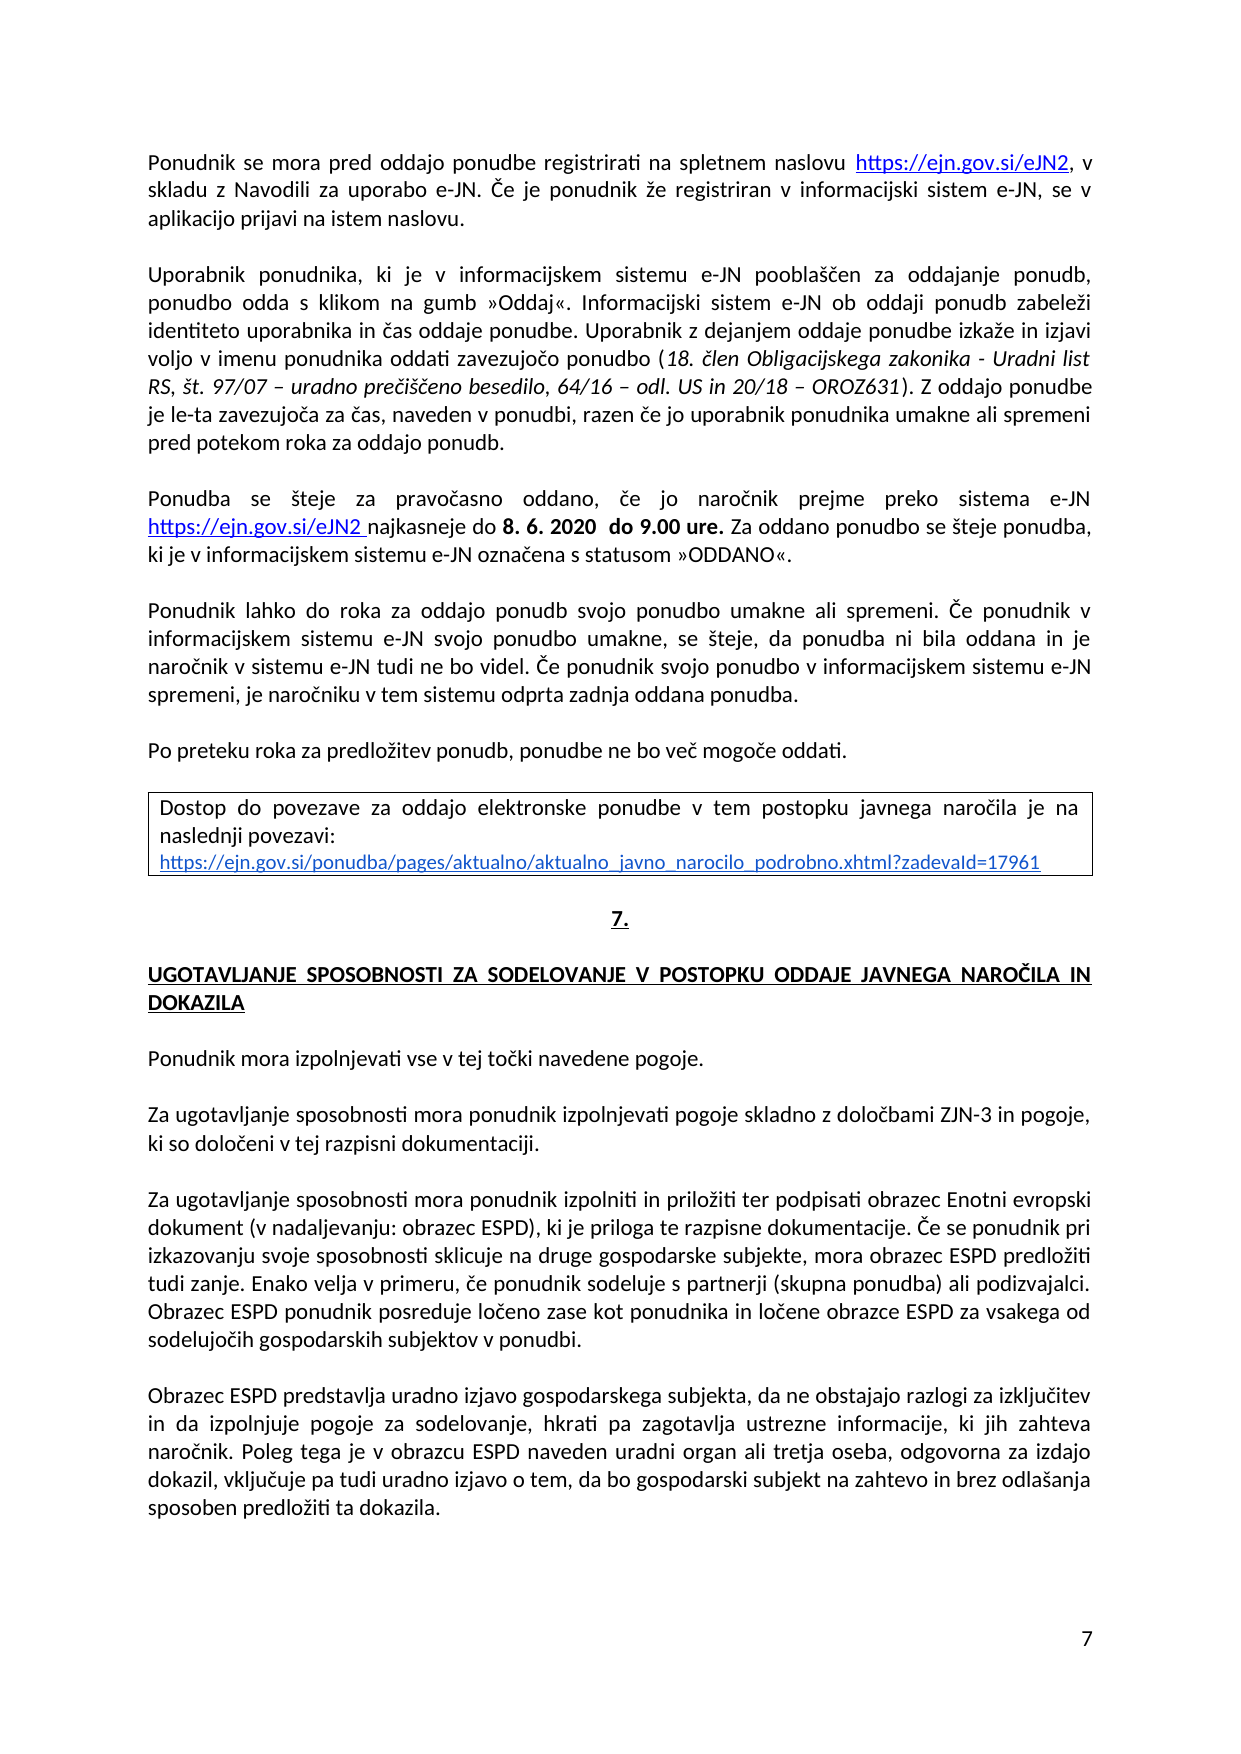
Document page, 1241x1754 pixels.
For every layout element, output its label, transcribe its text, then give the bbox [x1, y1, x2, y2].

text Uporabnik ponudnika, ki je v informacijskem sistemu e-JN pooblaščen za oddajanje ponudb, ponudbo odda s klikom na gumb »Oddaj«. Informacijski sistem e-JN ob oddaji ponudb zabeleži identiteto uporabnika in čas oddaje ponudbe. Uporabnik z dejanjem oddaje ponudbe izkaže in izjavi voljo v imenu ponudnika oddati zavezujočo ponudbo (18. člen Obligacijskega zakonika - Uradni list RS, št. 97/07 – uradno prečiščeno besedilo, 64/16 – odl. US in 20/18 – OROZ631). Z oddajo ponudbe je le-ta zavezujoča za čas, naveden v ponudbi, razen če jo uporabnik ponudnika umakne ali spremeni pred potekom roka za oddajo ponudb. [148, 260, 1093, 456]
text Za ugotavljanje sposobnosti mora ponudnik izpolnjevati pogoje skladno z določbami ZJN-3 in pogoje, ki so določeni v tej razpisni dokumentaciji. [148, 1101, 1093, 1157]
text Po preteku roka za predložitev ponudb, ponudbe ne bo več mogoče oddati. [148, 736, 1093, 764]
table_header Dostop do povezave za oddajo elektronske ponudbe v tem postopku javnega naročila je na naslednji povezavi: https://ejn.gov.si/ponudba/pages/aktualno/aktualno_javno_narocilo_podrobno.xhtml?zadevaId=17961 [149, 793, 1092, 874]
text UGOTAVLJANJE SPOSOBNOSTI ZA SODELOVANJE V POSTOPKU ODDAJE JAVNEGA NAROČILA IN DOKAZILA [148, 960, 1093, 1016]
text Za ugotavljanje sposobnosti mora ponudnik izpolniti in priložiti ter podpisati obrazec Enotni evropski dokument (v nadaljevanju: obrazec ESPD), ki je priloga te razpisne dokumentacije. Če se ponudnik pri izkazovanju svoje sposobnosti sklicuje na druge gospodarske subjekte, mora obrazec ESPD predložiti tudi zanje. Enako velja v primeru, če ponudnik sodeluje s partnerji (skupna ponudba) ali podizvajalci. Obrazec ESPD ponudnik posreduje ločeno zase kot ponudnika in ločene obrazce ESPD za vsakega od sodelujočih gospodarskih subjektov v ponudbi. [148, 1185, 1093, 1353]
text Ponudnik se mora pred oddajo ponudbe registrirati na spletnem naslovu https://ejn.gov.si/eJN2, v skladu z Navodili za uporabo e-JN. Če je ponudnik že registriran v informacijski sistem e-JN, se v aplikacijo prijavi na istem naslovu. [148, 148, 1093, 232]
text Obrazec ESPD predstavlja uradno izjavo gospodarskega subjekta, da ne obstajajo razlogi za izključitev in da izpolnjuje pogoje za sodelovanje, hkrati pa zagotavlja ustrezne informacije, ki jih zahteva naročnik. Poleg tega je v obrazcu ESPD naveden uradni organ ali tretja oseba, odgovorna za izdajo dokazil, vključuje pa tudi uradno izjavo o tem, da bo gospodarski subjekt na zahtevo in brez odlašanja sposoben predložiti ta dokazila. [148, 1381, 1093, 1521]
subtitle 7. [148, 904, 1093, 932]
text Ponudba se šteje za pravočasno oddano, če jo naročnik prejme preko sistema e-JN https://ejn.gov.si/eJN2 najkasneje do 8. 6. 2020 do 9.00 ure. Za oddano ponudbo se šteje ponudba, ki je v informacijskem sistemu e-JN označena s statusom »ODDANO«. [148, 484, 1093, 568]
text Ponudnik mora izpolnjevati vse v tej točki navedene pogoje. [148, 1044, 1093, 1072]
text Ponudnik lahko do roka za oddajo ponudb svojo ponudbo umakne ali spremeni. Če ponudnik v informacijskem sistemu e-JN svojo ponudbo umakne, se šteje, da ponudba ni bila oddana in je naročnik v sistemu e-JN tudi ne bo videl. Če ponudnik svojo ponudbo v informacijskem sistemu e-JN spremeni, je naročniku v tem sistemu odprta zadnja oddana ponudba. [148, 596, 1093, 708]
